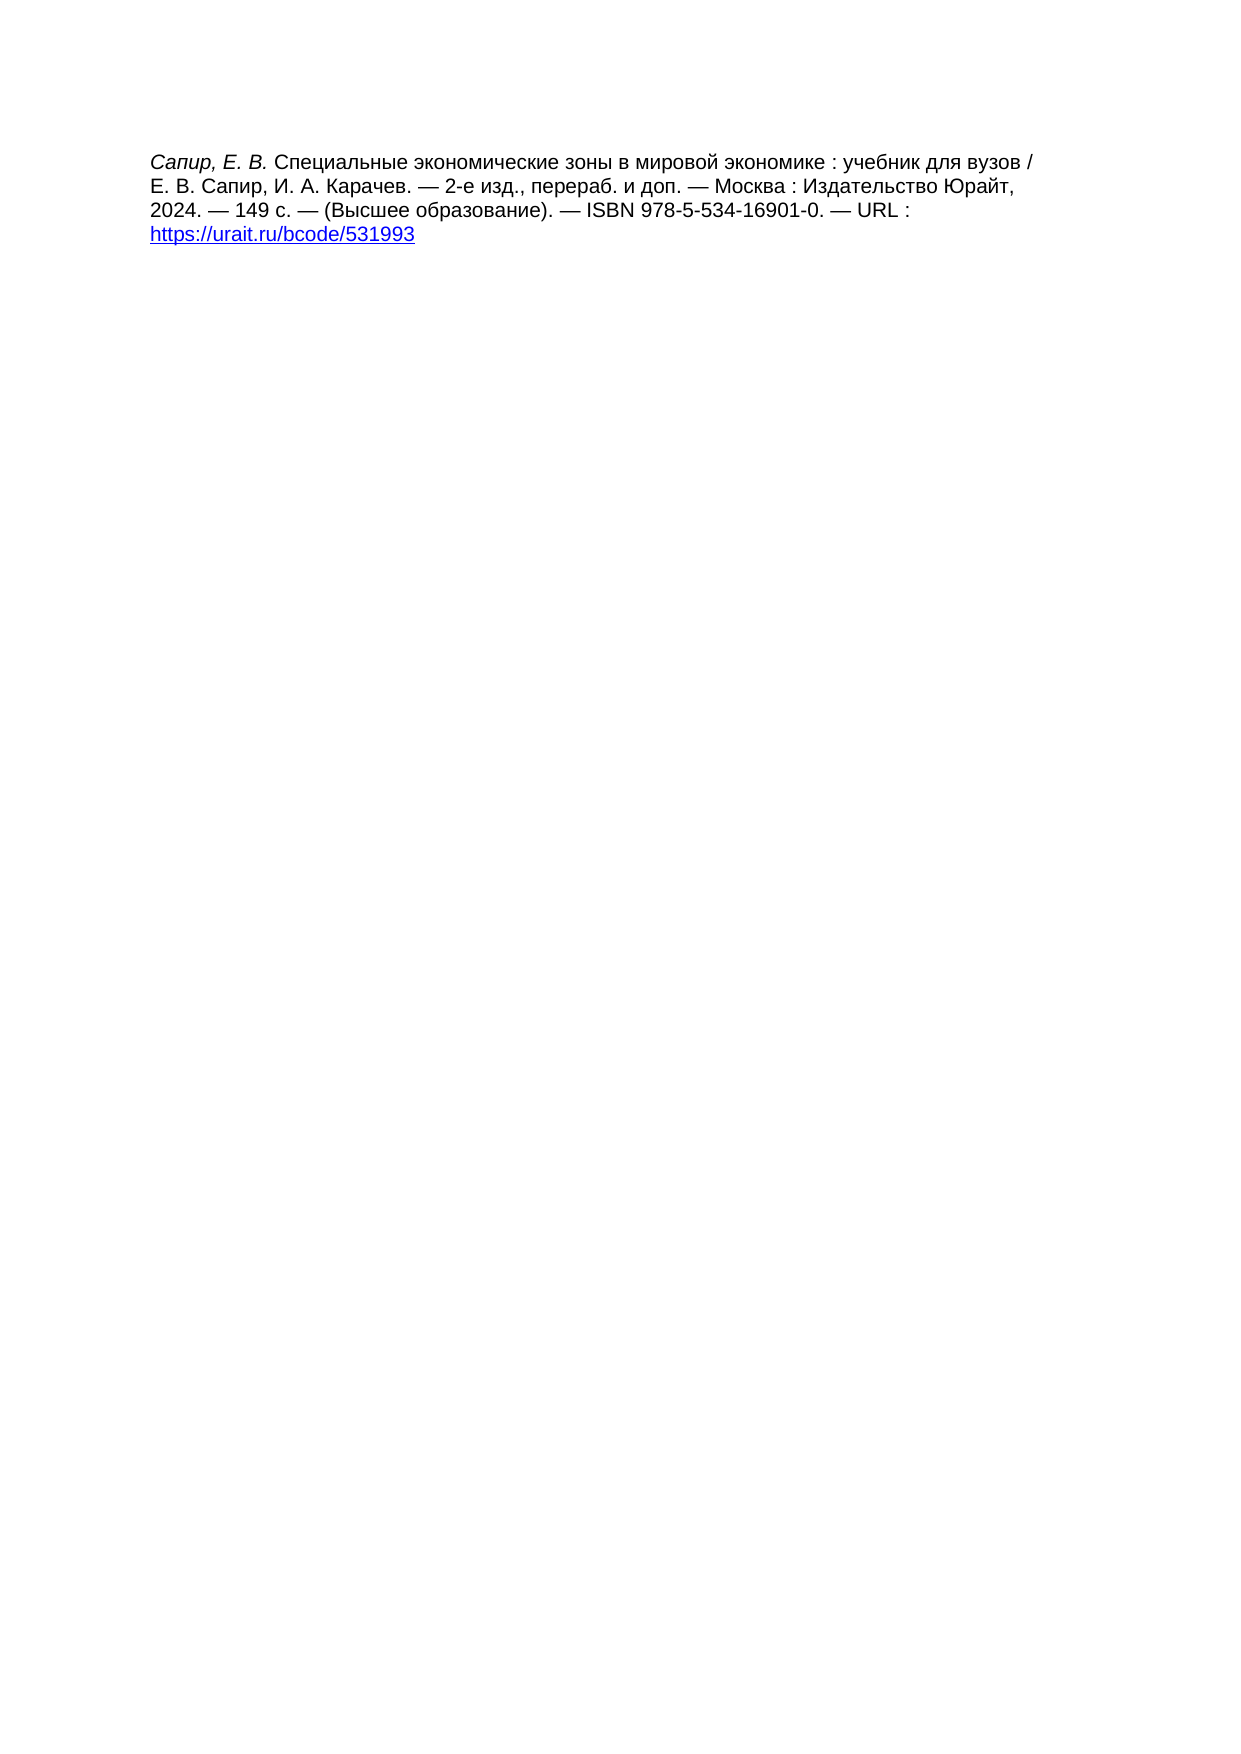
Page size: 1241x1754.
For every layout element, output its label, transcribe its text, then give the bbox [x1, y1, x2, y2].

text Сапир, Е. В. Специальные экономические зоны в мировой экономике : учебник для вузов / Е. В. Сапир, И. А. Карачев. — 2-е изд., перераб. и доп. — Москва : Издательство Юрайт, 2024. — 149 с. — (Высшее образование). — ISBN 978-5-534-16901-0. — URL : https://urait.ru/bcode/531993 [150, 150, 1090, 246]
